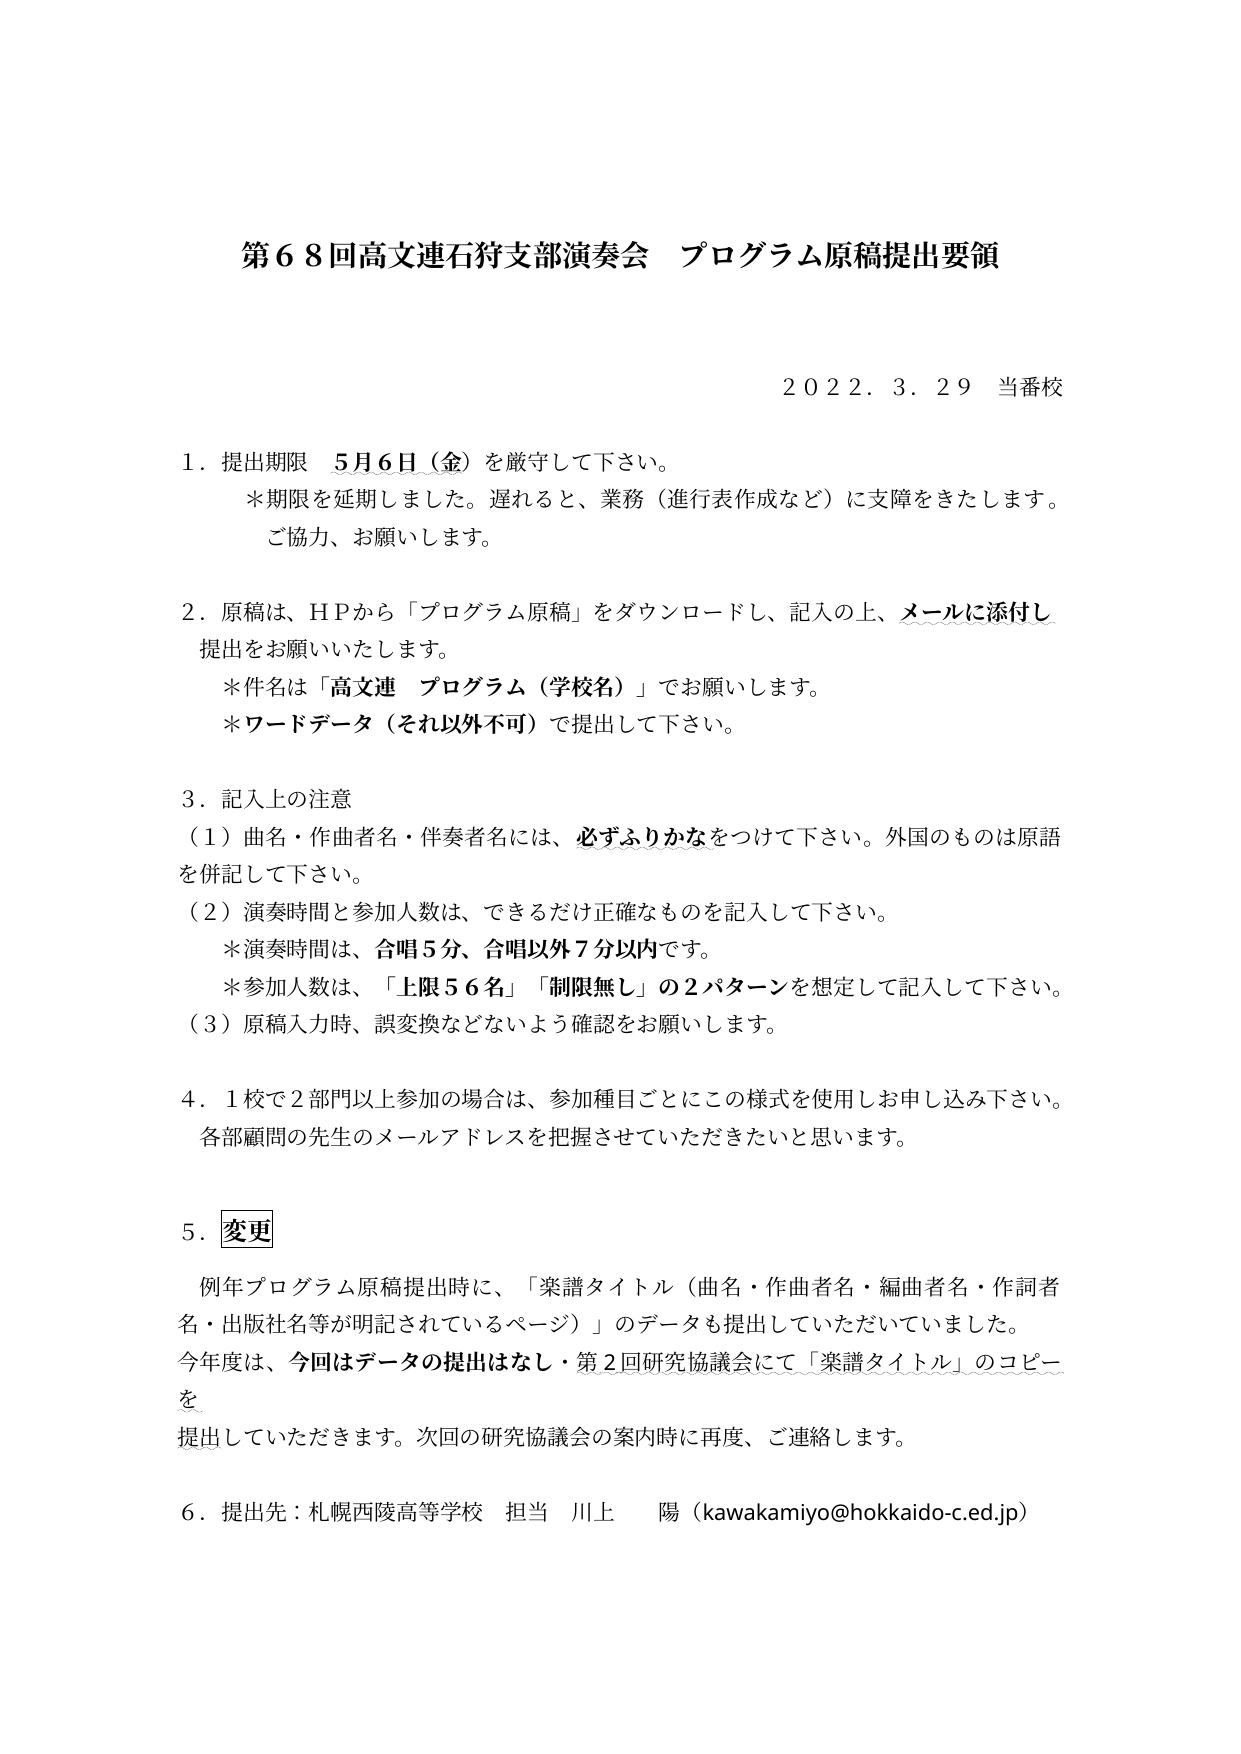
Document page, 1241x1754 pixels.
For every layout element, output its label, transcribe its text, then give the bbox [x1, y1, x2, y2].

text ５．変更 [177, 1192, 1063, 1267]
text ＊期限を延期しました。遅れると、業務（進行表作成など）に支障をきたします。ご協力、お願いします。 [177, 479, 1048, 554]
text 提出をお願いいたします。 [177, 629, 1063, 667]
text （３）原稿入力時、誤変換などないよう確認をお願いします。 [177, 1004, 1063, 1042]
text ３．記入上の注意 [177, 779, 976, 817]
text （１）曲名・作曲者名・伴奏者名には、必ずふりかなをつけて下さい。外国のものは原語を併記して下さい。 [177, 817, 1063, 892]
text 各部顧問の先生のメールアドレスを把握させていただきたいと思います。 [177, 1117, 1063, 1154]
text ＊参加人数は、「上限５６名」「制限無し」の２パターンを想定して記入して下さい。 [177, 967, 1063, 1004]
text ２０２２．３．２９ 当番校 [177, 367, 1063, 404]
text （２）演奏時間と参加人数は、できるだけ正確なものを記入して下さい。 [177, 892, 1063, 929]
text ＊演奏時間は、合唱５分、合唱以外７分以内です。 [177, 929, 1063, 967]
text 例年プログラム原稿提出時に、「楽譜タイトル（曲名・作曲者名・編曲者名・作詞者名・出版社名等が明記されているページ）」のデータも提出していただいていました。 [177, 1267, 1063, 1342]
text ２．原稿は、ＨＰから「プログラム原稿」をダウンロードし、記入の上、メールに添付し [177, 592, 1063, 629]
text ＊件名は「高文連 プログラム（学校名）」でお願いします。 [177, 667, 1063, 704]
text １．提出期限 ５月６日（金）を厳守して下さい。 [177, 442, 976, 479]
text 提出していただきます。次回の研究協議会の案内時に再度、ご連絡します。 [177, 1417, 1063, 1454]
text ６．提出先：札幌西陵高等学校 担当 川上 陽（kawakamiyo@hokkaido-c.ed.jp） [177, 1492, 1063, 1529]
text ＊ワードデータ（それ以外不可）で提出して下さい。 [177, 704, 1063, 742]
text ４．１校で２部門以上参加の場合は、参加種目ごとにこの様式を使用しお申し込み下さい。 [177, 1079, 1063, 1117]
text 第６８回高文連石狩支部演奏会 プログラム原稿提出要領 [177, 217, 1063, 292]
text 今年度は、今回はデータの提出はなし・第2回研究協議会にて「楽譜タイトル」のコピーを [177, 1342, 1063, 1417]
